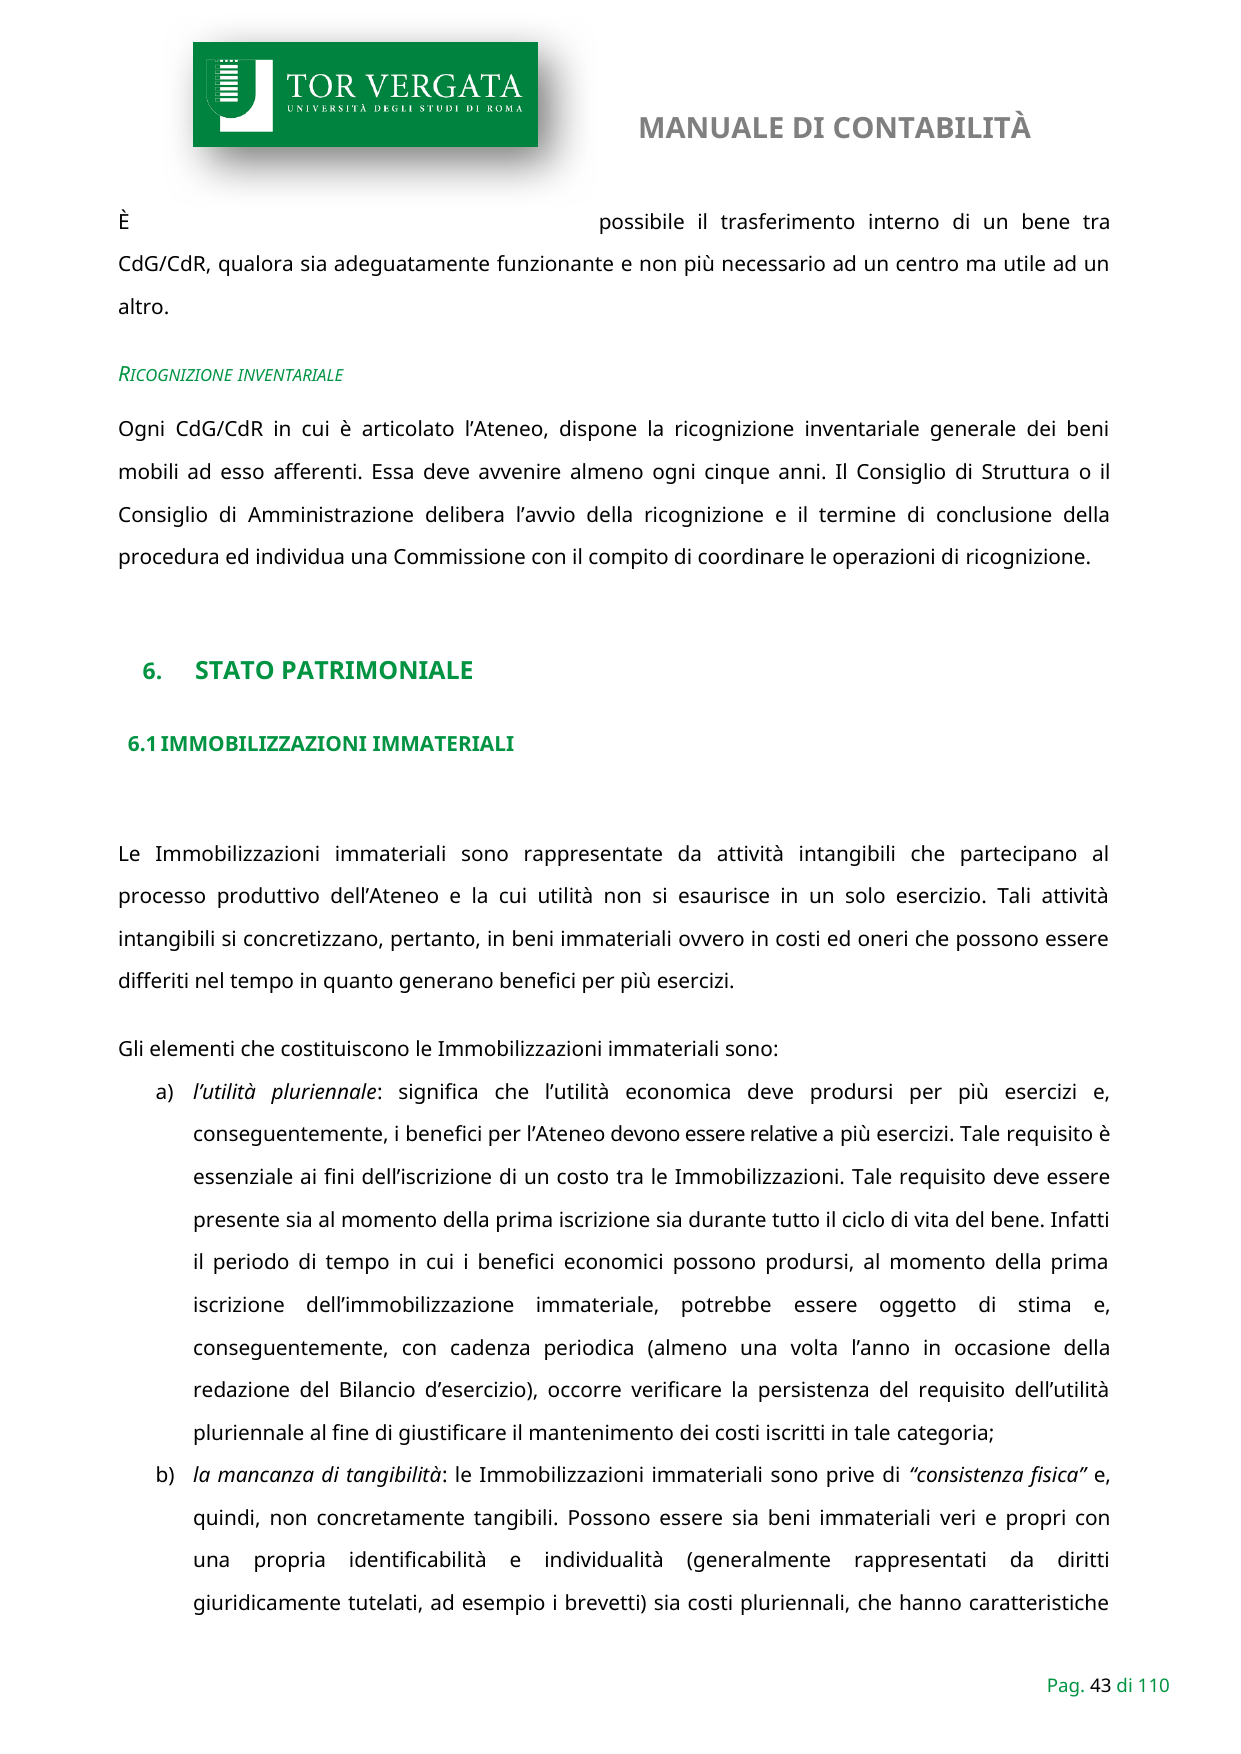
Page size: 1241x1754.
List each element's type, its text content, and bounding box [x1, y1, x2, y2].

subtitle IMMOBILIZZAZIONI IMMATERIALI [128, 729, 1111, 757]
text Le Immobilizzazioni immateriali sono rappresentate da attività intangibili che partecipano al processo produttivo dell’Ateneo e la cui utilità non si esaurisce in un solo esercizio. Tali attività intangibili si concretizzano, pertanto, in beni immateriali ovvero in costi ed oneri che possono essere differiti nel tempo in quanto generano benefici per più esercizi. [118, 839, 1111, 995]
text Ricognizione inventariale [118, 359, 1111, 388]
text Ogni CdG/CdR in cui è articolato l’Ateneo, dispone la ricognizione inventariale generale dei beni mobili ad esso afferenti. Essa deve avvenire almeno ogni cinque anni. Il Consiglio di Struttura o il Consiglio di Amministrazione delibera l’avvio della ricognizione e il termine di conclusione della procedura ed individua una Commissione con il compito di coordinare le operazioni di ricognizione. [118, 414, 1111, 571]
text È possibile il trasferimento interno di un bene tra CdG/CdR, qualora sia adeguatamente funzionante e non più necessario ad un centro ma utile ad un altro. [118, 207, 1111, 320]
list l’utilità pluriennale: significa che l’utilità economica deve prodursi per più esercizi e, conseguentemente, i benefici per l’Ateneo devono essere relative a più esercizi. Tale requisito è essenziale ai fini dell’iscrizione di un costo tra le Immobilizzazioni. Tale requisito deve essere presente sia al momento della prima iscrizione sia durante tutto il ciclo di vita del bene. Infatti il periodo di tempo in cui i benefici economici possono prodursi, al momento della prima iscrizione dell’immobilizzazione immateriale, potrebbe essere oggetto di stima e, conseguentemente, con cadenza periodica (almeno una volta l’anno in occasione della redazione del Bilancio d’esercizio), occorre verificare la persistenza del requisito dell’utilità pluriennale al fine di giustificare il mantenimento dei costi iscritti in tale categoria; [155, 1077, 1111, 1446]
text Gli elementi che costituiscono le Immobilizzazioni immateriali sono: [118, 1034, 1111, 1063]
picture [193, 42, 538, 147]
subtitle STATO PATRIMONIALE [142, 653, 1111, 687]
